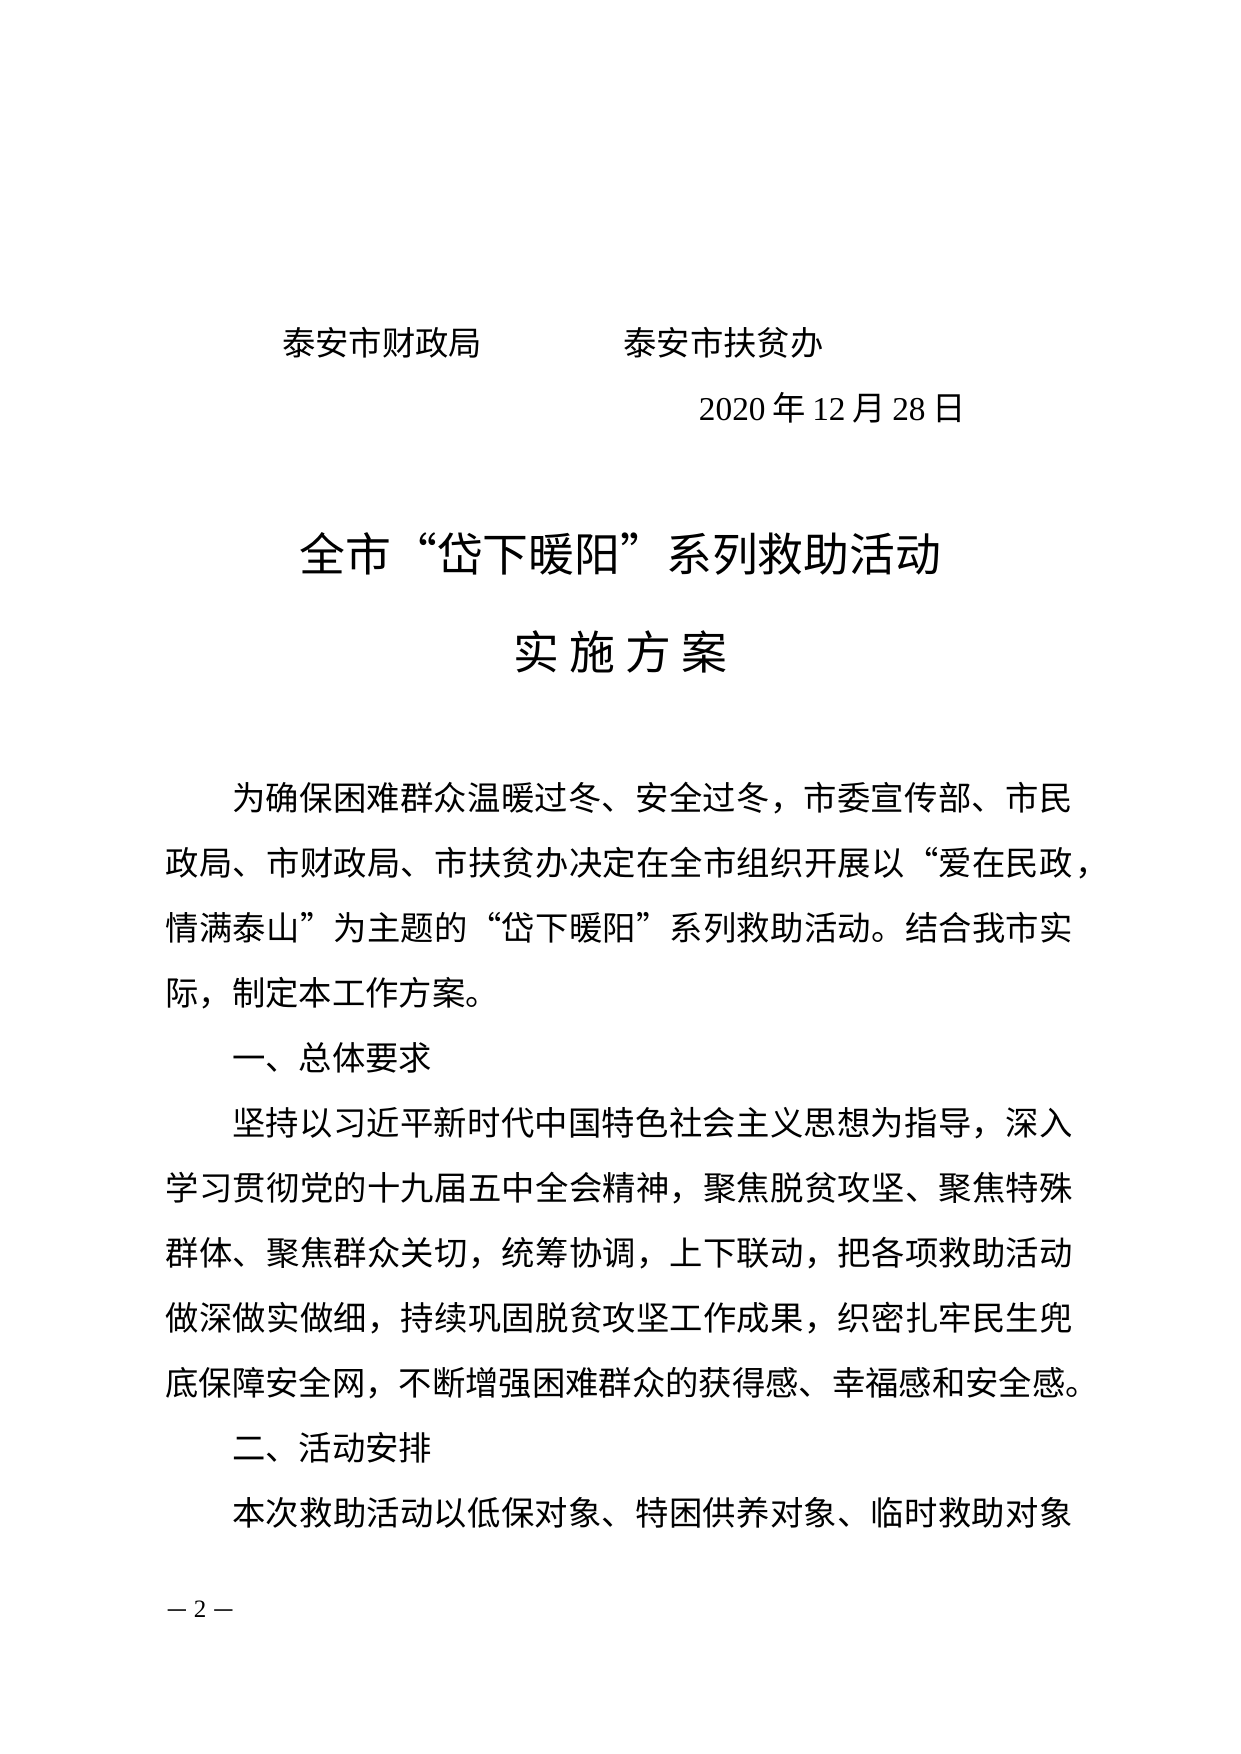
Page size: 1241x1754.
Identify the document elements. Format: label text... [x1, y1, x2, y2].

text 2020年12月28日 [165, 373, 1075, 438]
text 为确保困难群众温暖过冬、安全过冬，市委宣传部、市民政局、市财政局、市扶贫办决定在全市组织开展以“爱在民政，情满泰山”为主题的“岱下暖阳”系列救助活动。结合我市实际，制定本工作方案。 [165, 763, 1075, 1023]
text 全市“岱下暖阳”系列救助活动 [165, 503, 1075, 601]
text 坚持以习近平新时代中国特色社会主义思想为指导，深入学习贯彻党的十九届五中全会精神，聚焦脱贫攻坚、聚焦特殊群体、聚焦群众关切，统筹协调，上下联动，把各项救助活动做深做实做细，持续巩固脱贫攻坚工作成果，织密扎牢民生兜底保障安全网，不断增强困难群众的获得感、幸福感和安全感。 [165, 1088, 1075, 1413]
text 实 施 方 案 [165, 601, 1075, 698]
text 泰安市财政局 泰安市扶贫办 [165, 308, 1075, 373]
text 一、总体要求 [165, 1023, 1075, 1088]
text 二、活动安排 [165, 1413, 1075, 1478]
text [165, 1478, 1075, 1543]
